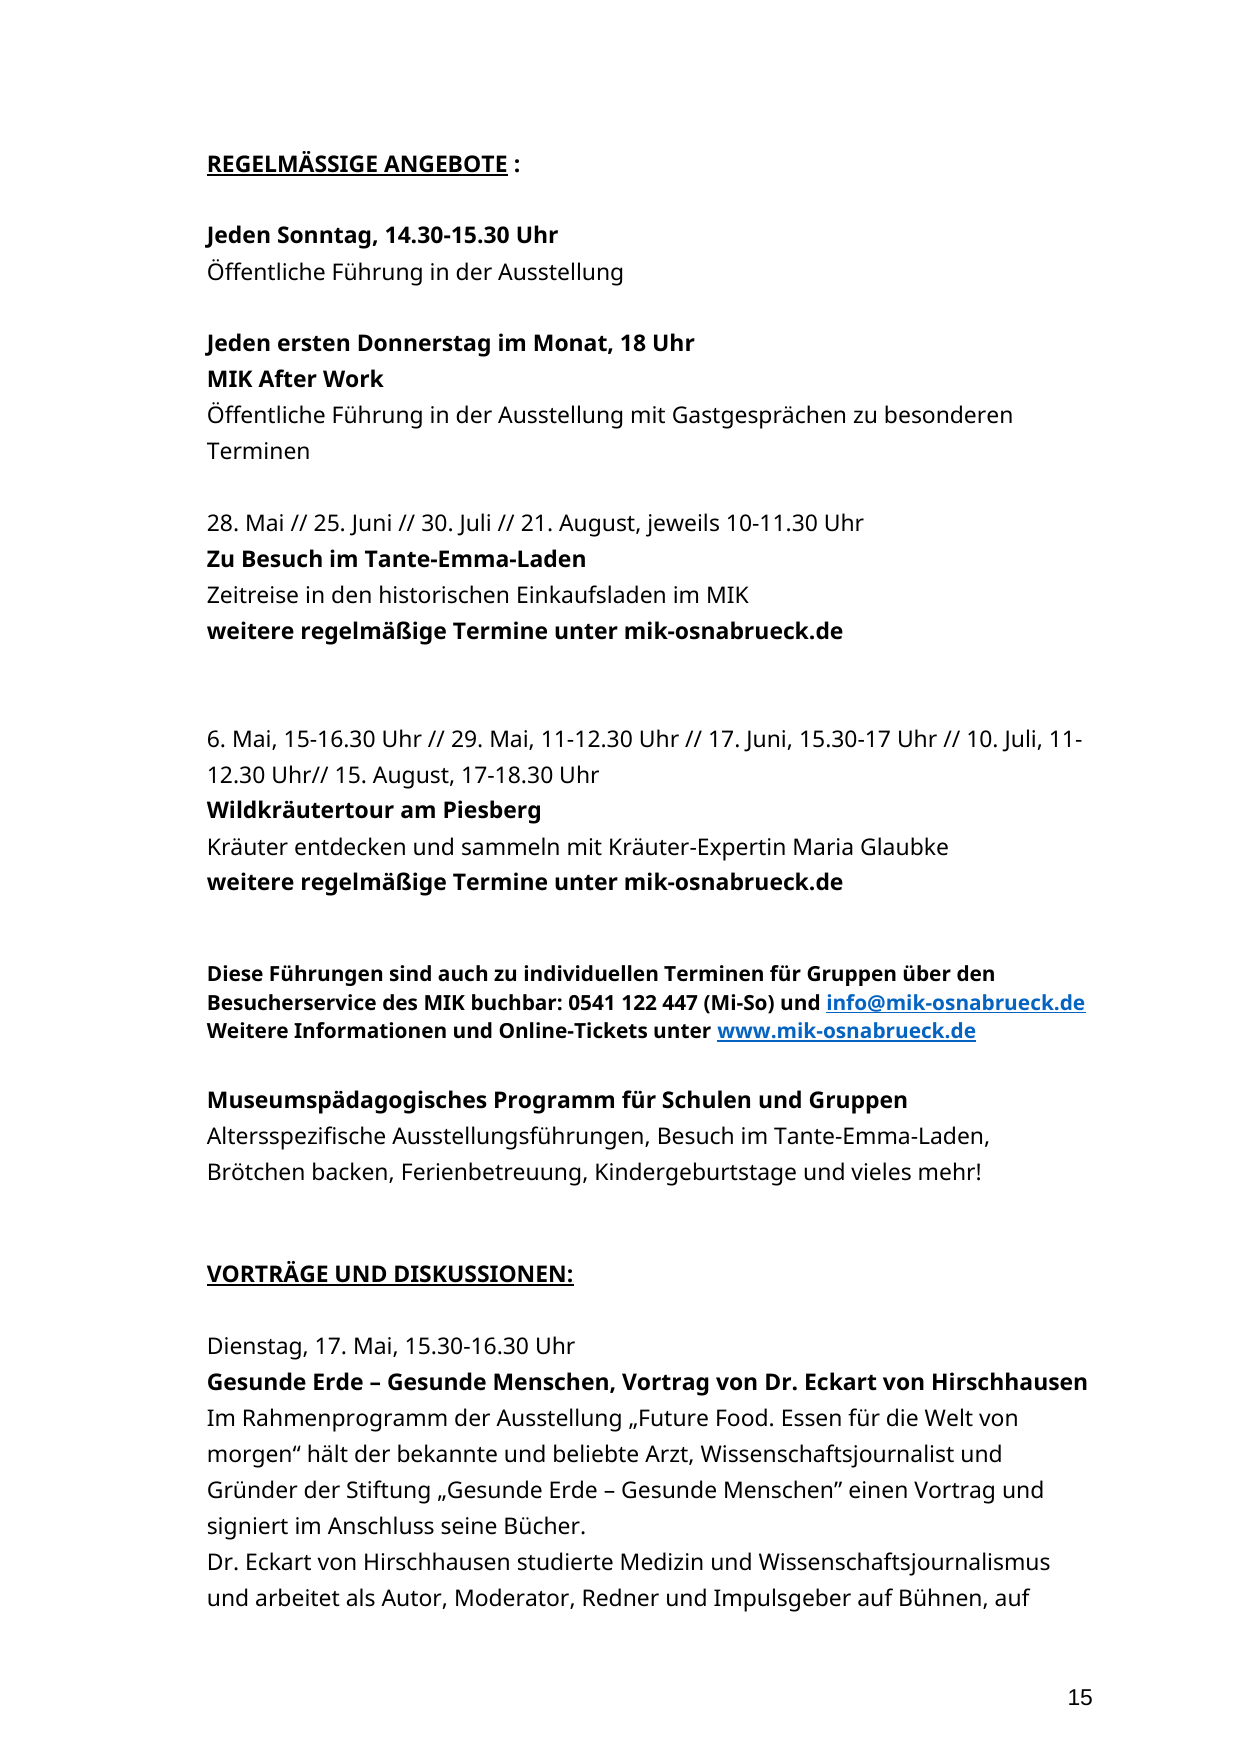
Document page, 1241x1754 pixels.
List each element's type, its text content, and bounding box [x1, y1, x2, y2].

text Diese Führungen sind auch zu individuellen Terminen für Gruppen über den Besucherservice des MIK buchbar: 0541 122 447 (Mi-So) und info@mik-osnabrueck.de Weitere Informationen und Online-Tickets unter www.mik-osnabrueck.de [207, 959, 1093, 1044]
text 6. Mai, 15-16.30 Uhr // 29. Mai, 11-12.30 Uhr // 17. Juni, 15.30-17 Uhr // 10. Juli, 11-12.30 Uhr// 15. August, 17-18.30 Uhr Wildkräutertour am Piesberg Kräuter entdecken und sammeln mit Kräuter-Expertin Maria Glaubke weitere regelmäßige Termine unter mik-osnabrueck.de [207, 723, 1093, 898]
text Regelmässige Angebote : Jeden Sonntag, 14.30-15.30 Uhr Öffentliche Führung in der Ausstellung [207, 148, 1093, 287]
text Altersspezifische Ausstellungsführungen, Besuch im Tante-Emma-Laden, Brötchen backen, Ferienbetreuung, Kindergeburtstage und vieles mehr! [207, 1119, 1093, 1218]
text Museumspädagogisches Programm für Schulen und Gruppen [207, 1084, 1093, 1115]
text Dienstag, 17. Mai, 15.30-16.30 Uhr Gesunde Erde – Gesunde Menschen, Vortrag von Dr. Eckart von Hirschhausen [207, 1330, 1093, 1397]
text Im Rahmenprogramm der Ausstellung „Future Food. Essen für die Welt von morgen“ hält der bekannte und beliebte Arzt, Wissenschaftsjournalist und Gründer der Stiftung „Gesunde Erde – Gesunde Menschen” einen Vortrag und signiert im Anschluss seine Bücher. [207, 1402, 1093, 1541]
text Jeden ersten Donnerstag im Monat, 18 Uhr MIK After Work Öffentliche Führung in der Ausstellung mit Gastgesprächen zu besonderen Terminen 28. Mai // 25. Juni // 30. Juli // 21. August, jeweils 10-11.30 Uhr Zu Besuch im Tante-Emma-Laden Zeitreise in den historischen Einkaufsladen im MIK weitere regelmäßige Termine unter mik-osnabrueck.de [207, 327, 1093, 646]
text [207, 1546, 1093, 1613]
text Vorträge und Diskussionen: [207, 1258, 1093, 1289]
